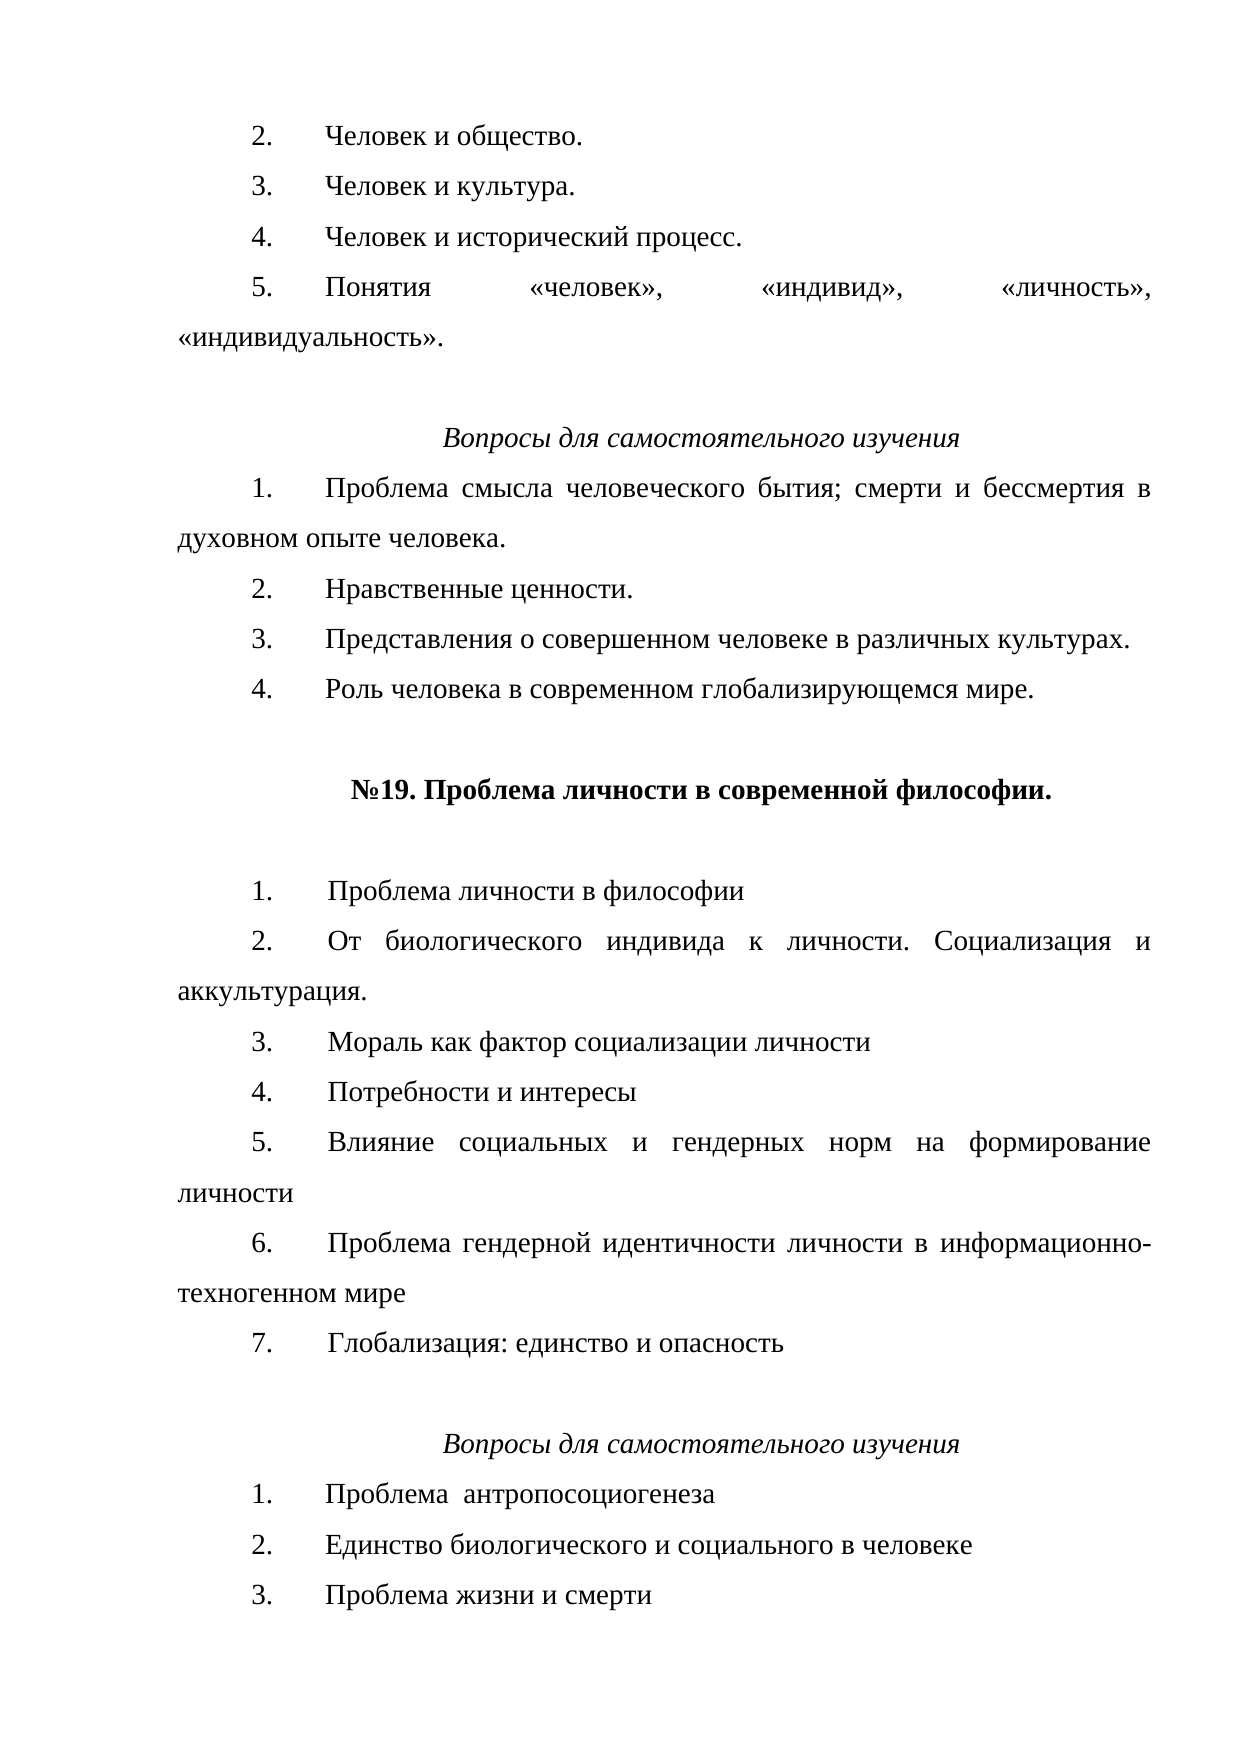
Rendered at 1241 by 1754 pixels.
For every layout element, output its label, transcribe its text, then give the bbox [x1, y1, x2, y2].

list Единство биологического и социального в человеке [177, 1527, 1152, 1560]
list Проблема личности в философии [177, 873, 1152, 906]
list Представления о совершенном человеке в различных культурах. [177, 621, 1152, 655]
list Понятия «человек», «индивид», «личность», «индивидуальность». [177, 269, 1152, 353]
list Влияние социальных и гендерных норм на формирование личности [177, 1124, 1152, 1208]
list Человек и культура. [177, 168, 1152, 202]
list Глобализация: единство и опасность [177, 1326, 1152, 1359]
list Нравственные ценности. [177, 571, 1152, 604]
list Потребности и интересы [177, 1074, 1152, 1108]
list Вопросы для самостоятельного изучения [177, 1426, 1152, 1460]
list Проблема гендерной идентичности личности в информационно-техногенном мире [177, 1225, 1152, 1309]
list Проблема антропосоциогенеза [177, 1477, 1152, 1510]
list Мораль как фактор социализации личности [177, 1024, 1152, 1057]
list Проблема смысла человеческого бытия; смерти и бессмертия в духовном опыте человека. [177, 470, 1152, 554]
list Проблема жизни и смерти [177, 1577, 1152, 1611]
list Человек и исторический процесс. [177, 219, 1152, 252]
list Человек и общество. [177, 118, 1152, 152]
list Вопросы для самостоятельного изучения [177, 420, 1152, 453]
text №19. Проблема личности в современной философии. [177, 772, 1152, 806]
list От биологического индивида к личности. Социализация и аккультурация. [177, 923, 1152, 1007]
list Роль человека в современном глобализирующемся мире. [177, 672, 1152, 705]
